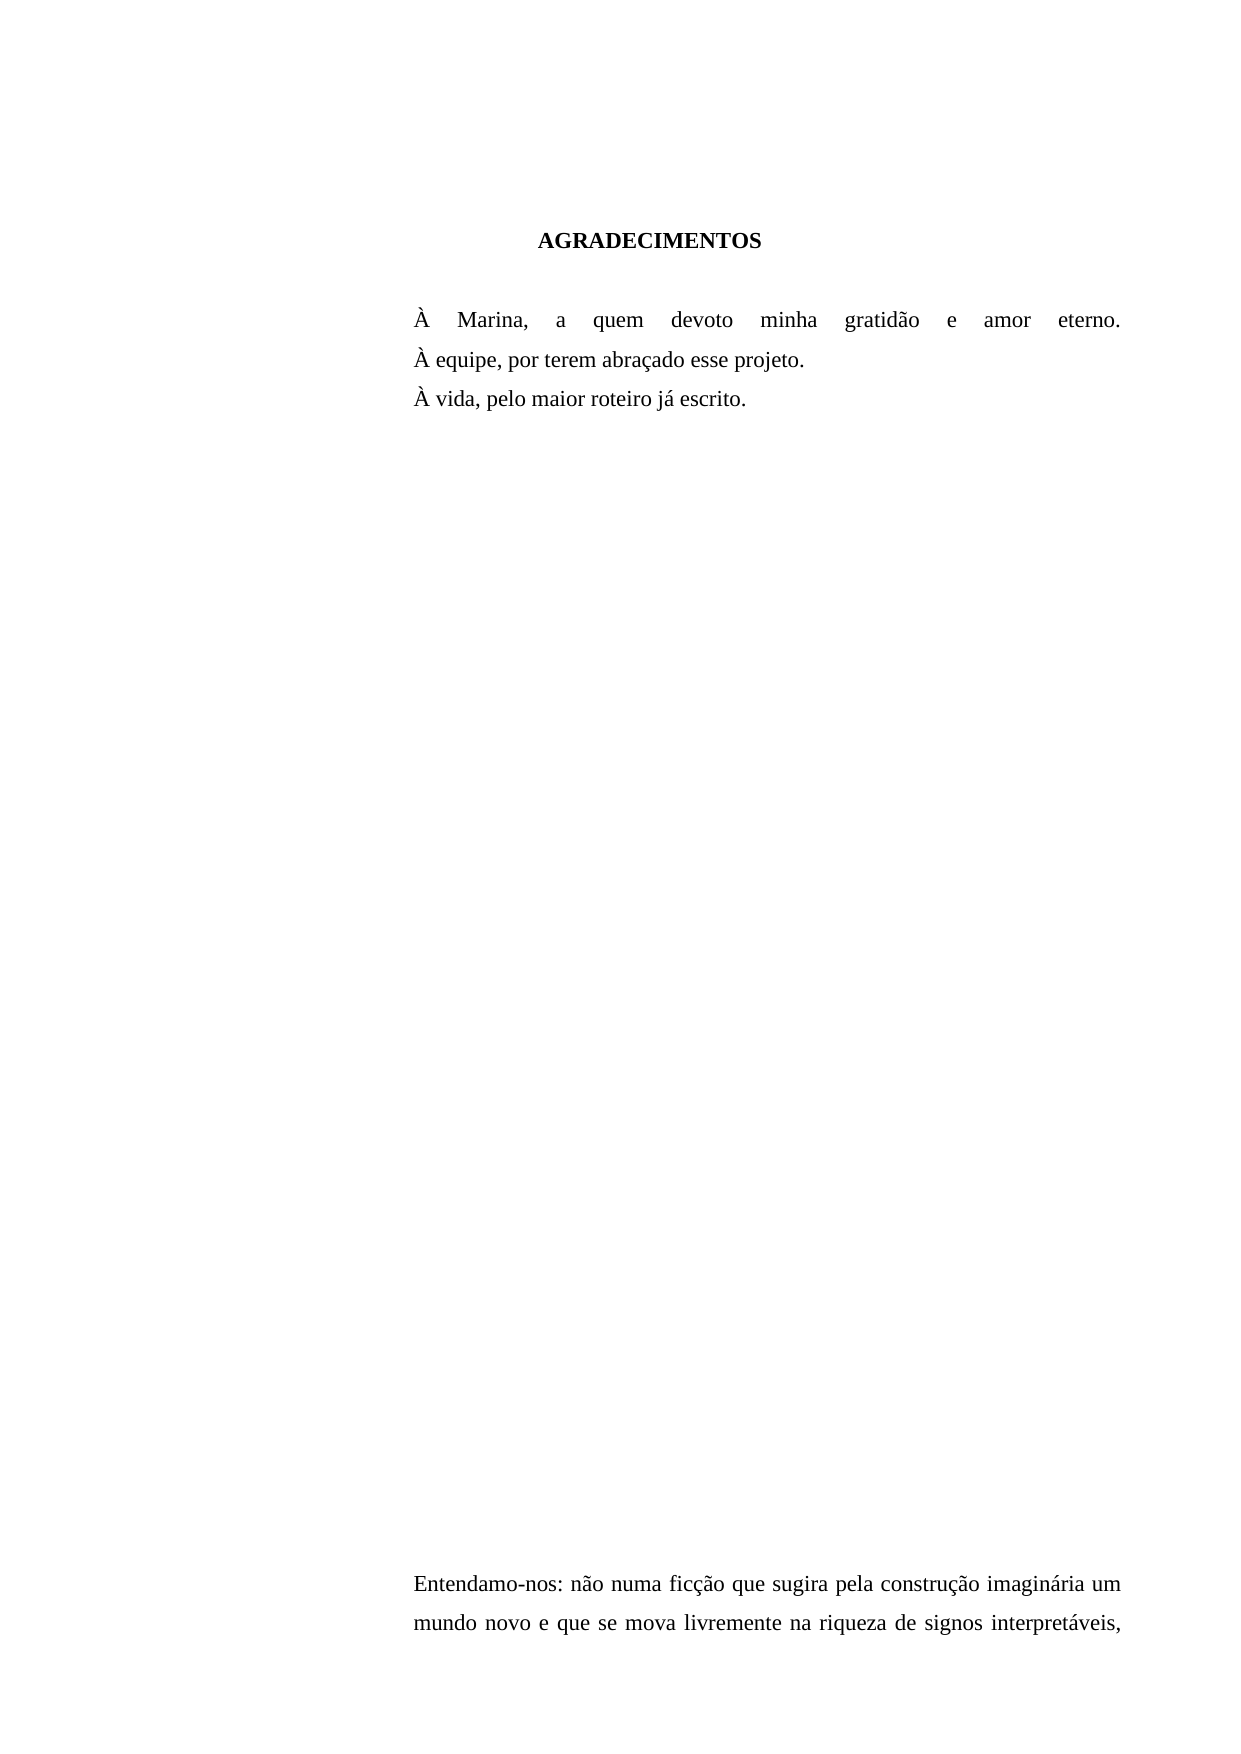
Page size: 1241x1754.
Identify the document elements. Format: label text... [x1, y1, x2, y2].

text AGRADECIMENTOS [177, 227, 1122, 254]
text À vida, pelo maior roteiro já escrito. [413, 385, 1122, 412]
text À Marina, a quem devoto minha gratidão e amor eterno. À equipe, por terem abraçado esse projeto. [413, 306, 1122, 372]
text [413, 1570, 1122, 1636]
